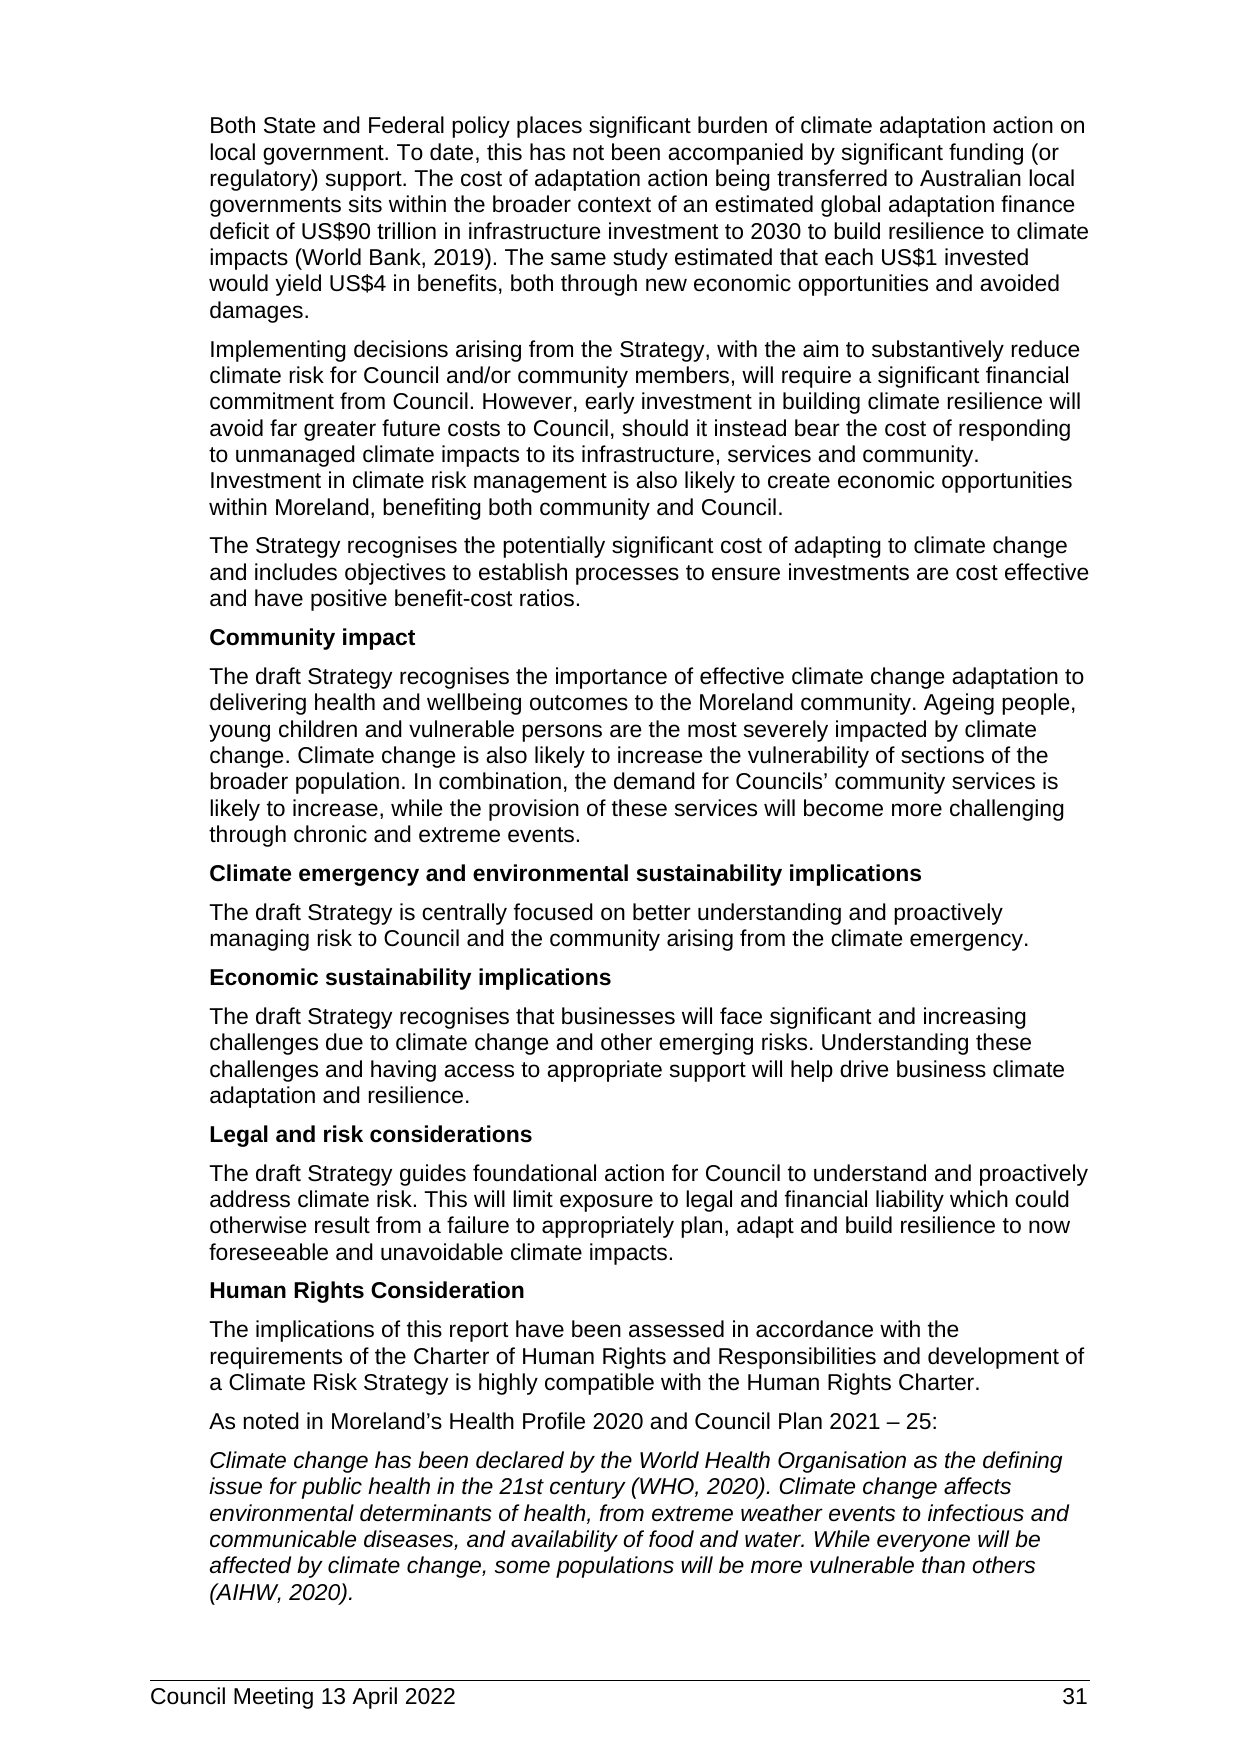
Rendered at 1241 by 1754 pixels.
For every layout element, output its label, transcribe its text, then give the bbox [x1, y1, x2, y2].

text The Strategy recognises the potentially significant cost of adapting to climate change and includes objectives to establish processes to ensure investments are cost effective and have positive benefit-cost ratios. [209, 532, 1090, 612]
subtitle Climate emergency and environmental sustainability implications [209, 860, 1090, 886]
text The implications of this report have been assessed in accordance with the requirements of the Charter of Human Rights and Responsibilities and development of a Climate Risk Strategy is highly compatible with the Human Rights Charter. [209, 1316, 1090, 1395]
text As noted in Moreland’s Health Profile 2020 and Council Plan 2021 – 25: [209, 1408, 1090, 1434]
text The draft Strategy recognises that businesses will face significant and increasing challenges due to climate change and other emerging risks. Understanding these challenges and having access to appropriate support will help drive business climate adaptation and resilience. [209, 1003, 1090, 1108]
subtitle Legal and risk considerations [209, 1121, 1090, 1147]
subtitle The draft Strategy recognises the importance of effective climate change adaptation to delivering health and wellbeing outcomes to the Moreland community. Ageing people, young children and vulnerable persons are the most severely impacted by climate change. Climate change is also likely to increase the vulnerability of sections of the broader population. In combination, the demand for Councils’ community services is likely to increase, while the provision of these services will become more challenging through chronic and extreme events. [209, 663, 1090, 847]
subtitle Community impact [209, 624, 1090, 650]
subtitle Economic sustainability implications [209, 964, 1090, 990]
text Implementing decisions arising from the Strategy, with the aim to substantively reduce climate risk for Council and/or community members, will require a significant financial commitment from Council. However, early investment in building climate resilience will avoid far greater future costs to Council, should it instead bear the cost of responding to unmanaged climate impacts to its infrastructure, services and community. Investment in climate risk management is also likely to create economic opportunities within Moreland, benefiting both community and Council. [209, 336, 1090, 520]
text The draft Strategy is centrally focused on better understanding and proactively managing risk to Council and the community arising from the climate emergency. [209, 899, 1090, 951]
text The draft Strategy guides foundational action for Council to understand and proactively address climate risk. This will limit exposure to legal and financial liability which could otherwise result from a failure to appropriately plan, adapt and build resilience to now foreseeable and unavoidable climate impacts. [209, 1159, 1090, 1265]
text Both State and Federal policy places significant burden of climate adaptation action on local government. To date, this has not been accompanied by significant funding (or regulatory) support. The cost of adaptation action being transferred to Australian local governments sits within the broader context of an estimated global adaptation finance deficit of US$90 trillion in infrastructure investment to 2030 to build resilience to climate impacts (World Bank, 2019). The same study estimated that each US$1 invested would yield US$4 in benefits, both through new economic opportunities and avoided damages. [209, 112, 1090, 323]
subtitle Human Rights Consideration [209, 1277, 1090, 1304]
text Climate change has been declared by the World Health Organisation as the defining issue for public health in the 21st century (WHO, 2020). Climate change affects environmental determinants of health, from extreme weather events to infectious and communicable diseases, and availability of food and water. While everyone will be affected by climate change, some populations will be more vulnerable than others (AIHW, 2020). [209, 1447, 1090, 1605]
